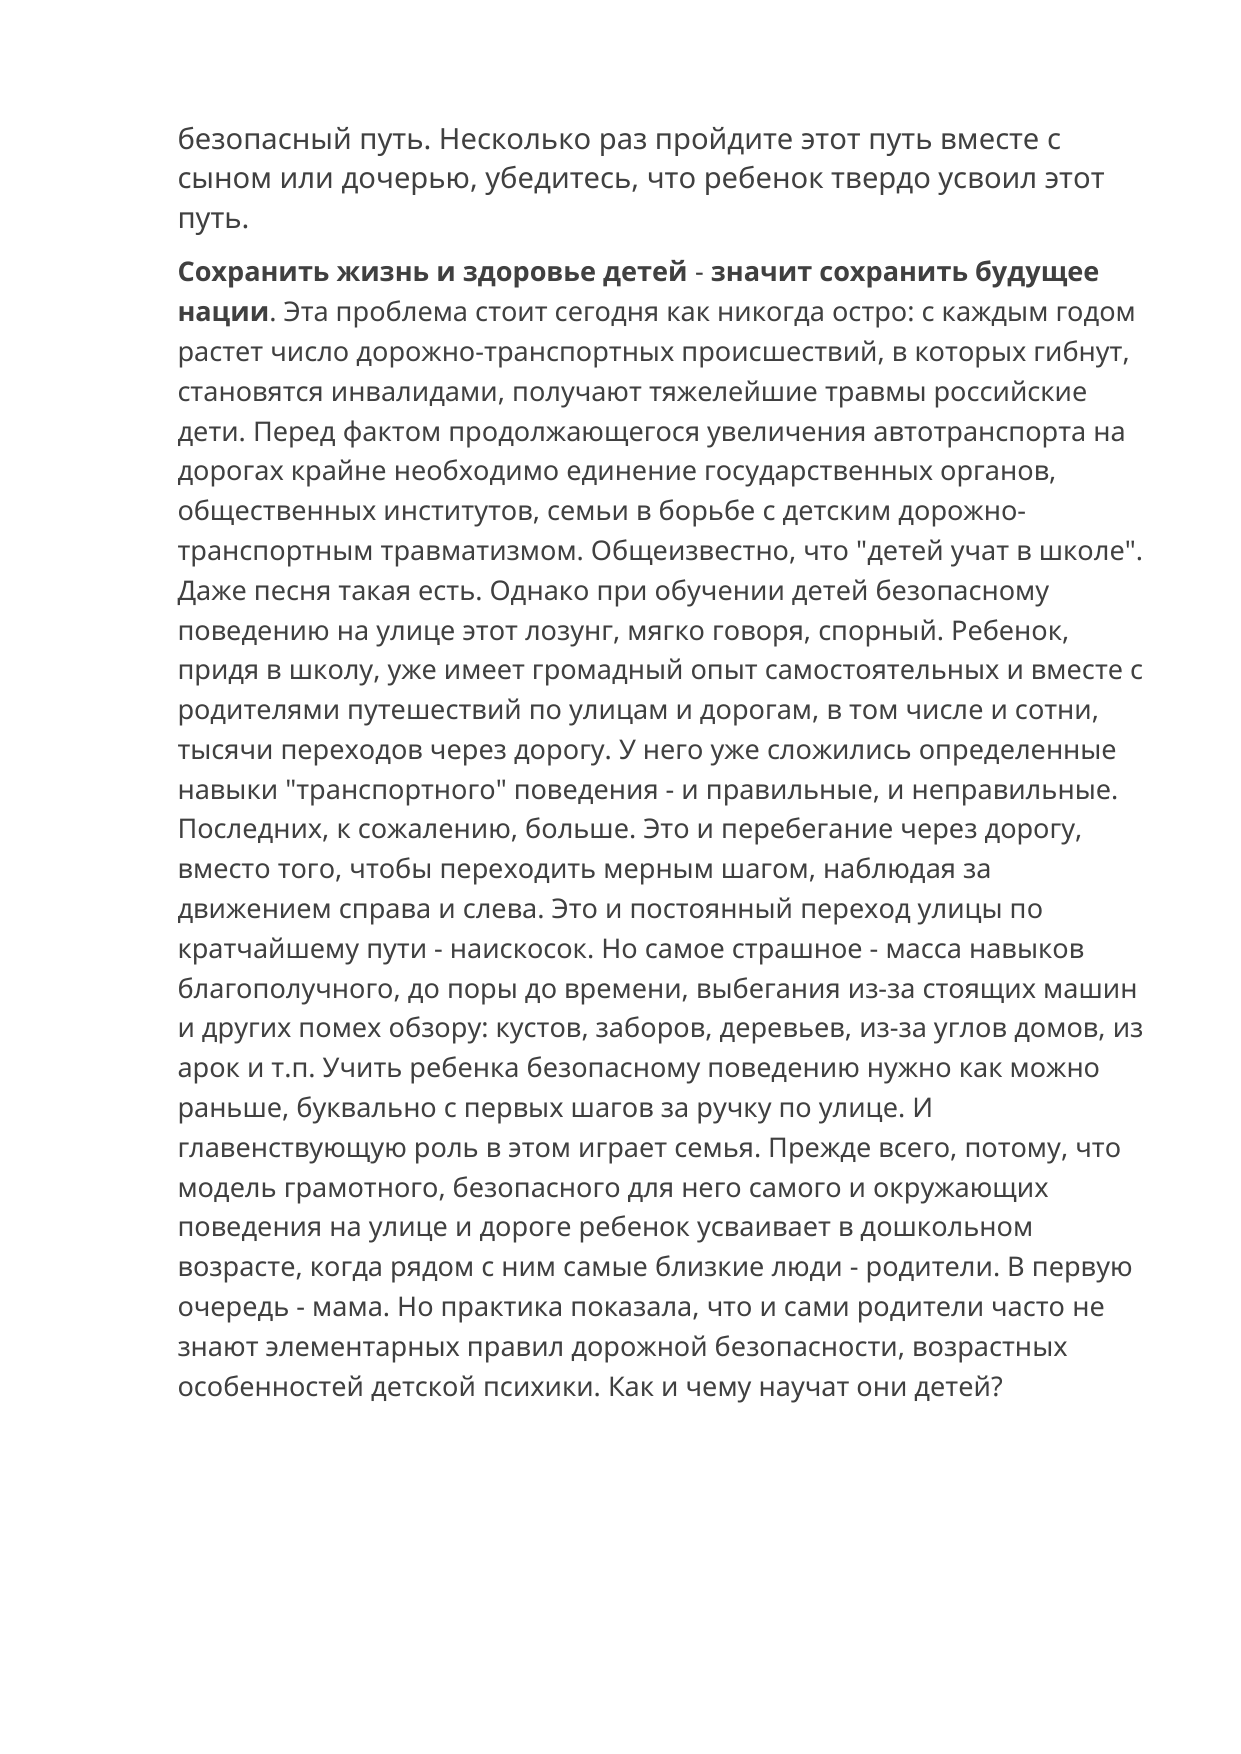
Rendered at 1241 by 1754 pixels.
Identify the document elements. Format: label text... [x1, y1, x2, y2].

text Сохранить жизнь и здоровье детей - значит сохранить будущее нации. Эта проблема стоит сегодня как никогда остро: с каждым годом растет число дорожно-транспортных происшествий, в которых гибнут, становятся инвалидами, получают тяжелейшие травмы российские дети. Перед фактом продолжающегося увеличения автотранспорта на дорогах крайне необходимо единение государственных органов, общественных институтов, семьи в борьбе с детским дорожно-транспортным травматизмом. Общеизвестно, что "детей учат в школе". Даже песня такая есть. Однако при обучении детей безопасному поведению на улице этот лозунг, мягко говоря, спорный. Ребенок, придя в школу, уже имеет громадный опыт самостоятельных и вместе с родителями путешествий по улицам и дорогам, в том числе и сотни, тысячи переходов через дорогу. У него уже сложились определенные навыки "транспортного" поведения - и правильные, и неправильные. Последних, к сожалению, больше. Это и перебегание через дорогу, вместо того, чтобы переходить мерным шагом, наблюдая за движением справа и слева. Это и постоянный переход улицы по кратчайшему пути - наискосок. Но самое страшное - масса навыков благополучного, до поры до времени, выбегания из-за стоящих машин и других помех обзору: кустов, заборов, деревьев, из-за углов домов, из арок и т.п. Учить ребенка безопасному поведению нужно как можно раньше, буквально с первых шагов за ручку по улице. И главенствующую роль в этом играет семья. Прежде всего, потому, что модель грамотного, безопасного для него самого и окружающих поведения на улице и дороге ребенок усваивает в дошкольном возрасте, когда рядом с ним самые близкие люди - родители. В первую очередь - мама. Но практика показала, что и сами родители часто не знают элементарных правил дорожной безопасности, возрастных особенностей детской психики. Как и чему научат они детей? [177, 253, 1152, 1404]
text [177, 118, 1152, 237]
